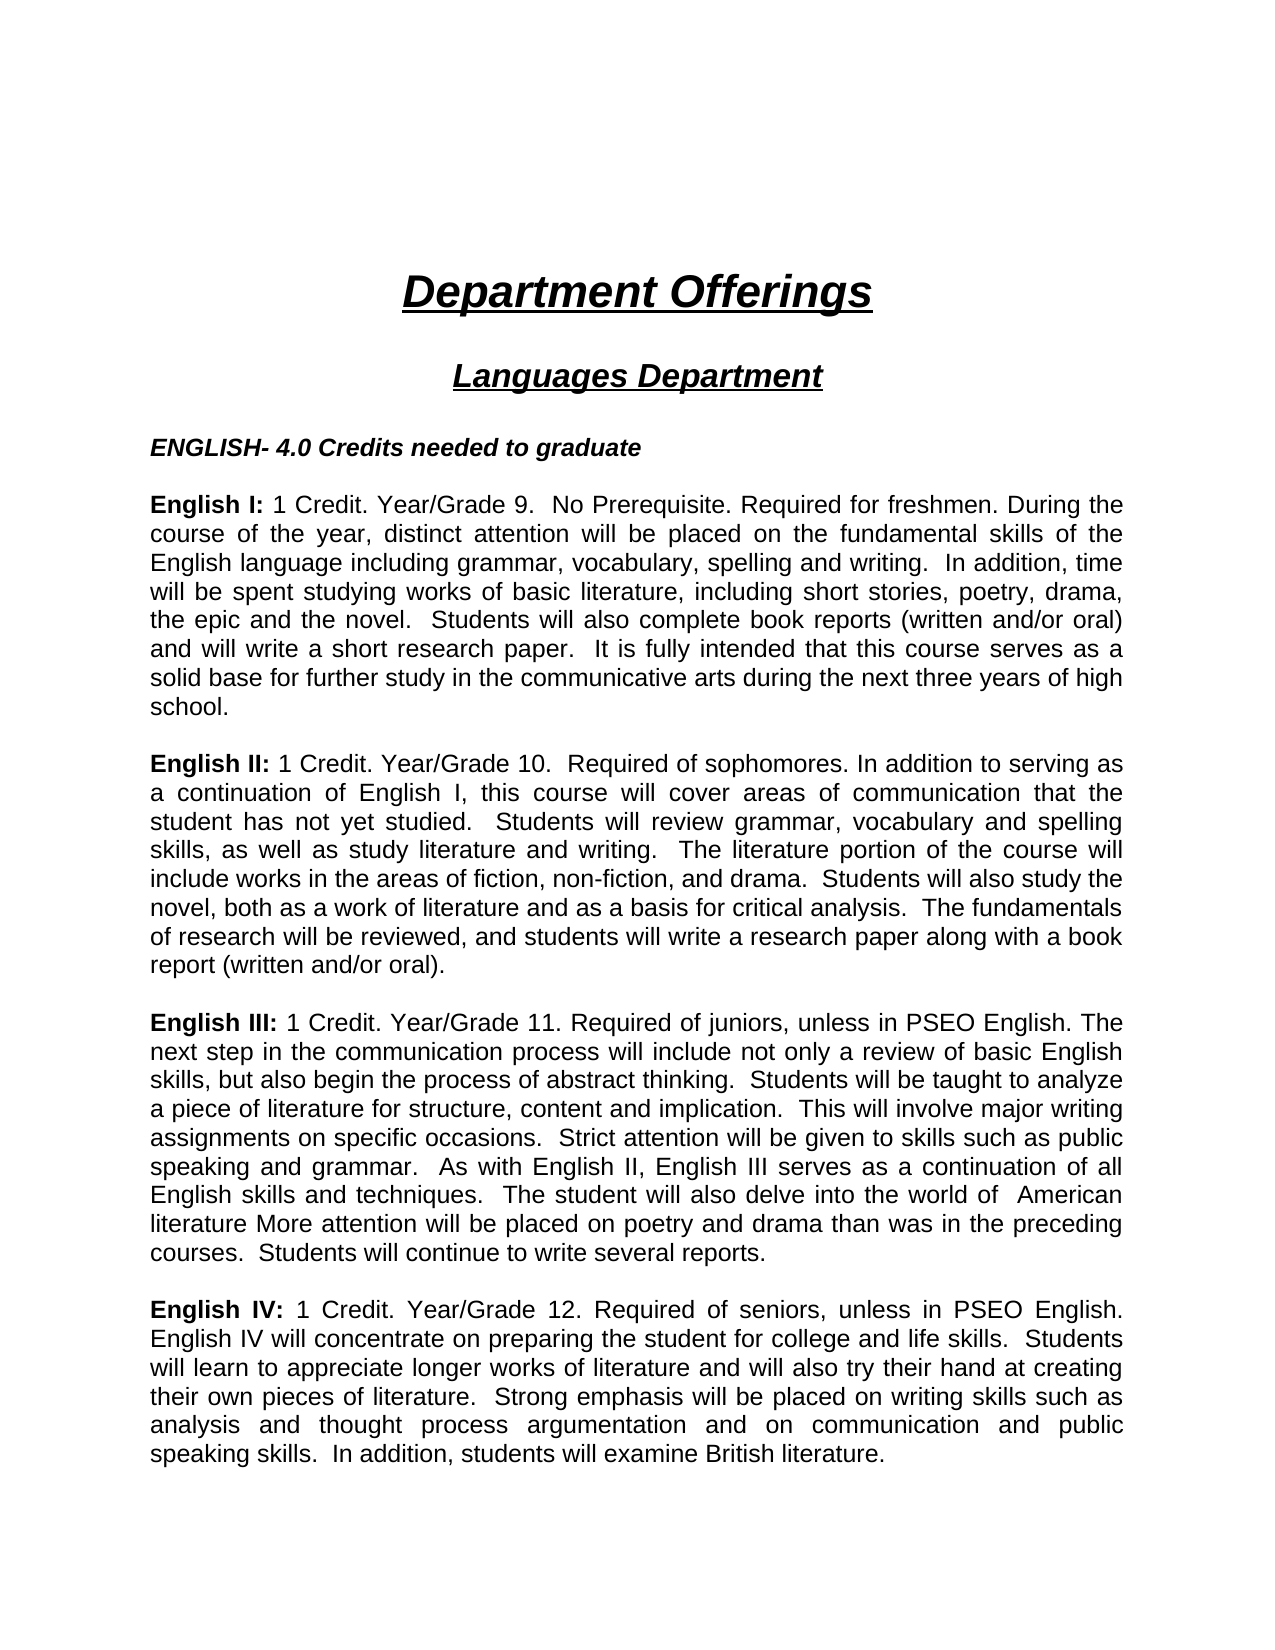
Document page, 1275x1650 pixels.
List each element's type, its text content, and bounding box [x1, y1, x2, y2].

subtitle English III: 1 Credit. Year/Grade 11. Required of juniors, unless in PSEO English. The next step in the communication process will include not only a review of basic English skills, but also begin the process of abstract thinking. Students will be taught to analyze a piece of literature for structure, content and implication. This will involve major writing assignments on specific occasions. Strict attention will be given to skills such as public speaking and grammar. As with English II, English III serves as a continuation of all English skills and techniques. The student will also delve into the world of American literature More attention will be placed on poetry and drama than was in the preceding courses. Students will continue to write several reports. [150, 1008, 1125, 1267]
subtitle Languages Department [150, 356, 1125, 394]
subtitle English II: 1 Credit. Year/Grade 10. Required of sophomores. In addition to serving as a continuation of English I, this course will cover areas of communication that the student has not yet studied. Students will review grammar, vocabulary and spelling skills, as well as study literature and writing. The literature portion of the course will include works in the areas of fiction, non-fiction, and drama. Students will also study the novel, both as a work of literature and as a basis for critical analysis. The fundamentals of research will be reviewed, and students will write a research paper along with a book report (written and/or oral). [150, 749, 1125, 979]
subtitle English IV: 1 Credit. Year/Grade 12. Required of seniors, unless in PSEO English. English IV will concentrate on preparing the student for college and life skills. Students will learn to appreciate longer works of literature and will also try their hand at creating their own pieces of literature. Strong emphasis will be placed on writing skills such as analysis and thought process argumentation and on communication and public speaking skills. In addition, students will examine British literature. [150, 1296, 1125, 1468]
subtitle Department Offerings [150, 265, 1125, 318]
subtitle English I: 1 Credit. Year/Grade 9. No Prerequisite. Required for freshmen. During the course of the year, distinct attention will be placed on the fundamental skills of the English language including grammar, vocabulary, spelling and writing. In addition, time will be spent studying works of basic literature, including short stories, poetry, drama, the epic and the novel. Students will also complete book reports (written and/or oral) and will write a short research paper. It is fully intended that this course serves as a solid base for further study in the communicative arts during the next three years of high school. [150, 491, 1125, 721]
subtitle ENGLISH- 4.0 Credits needed to graduate [150, 433, 1125, 462]
